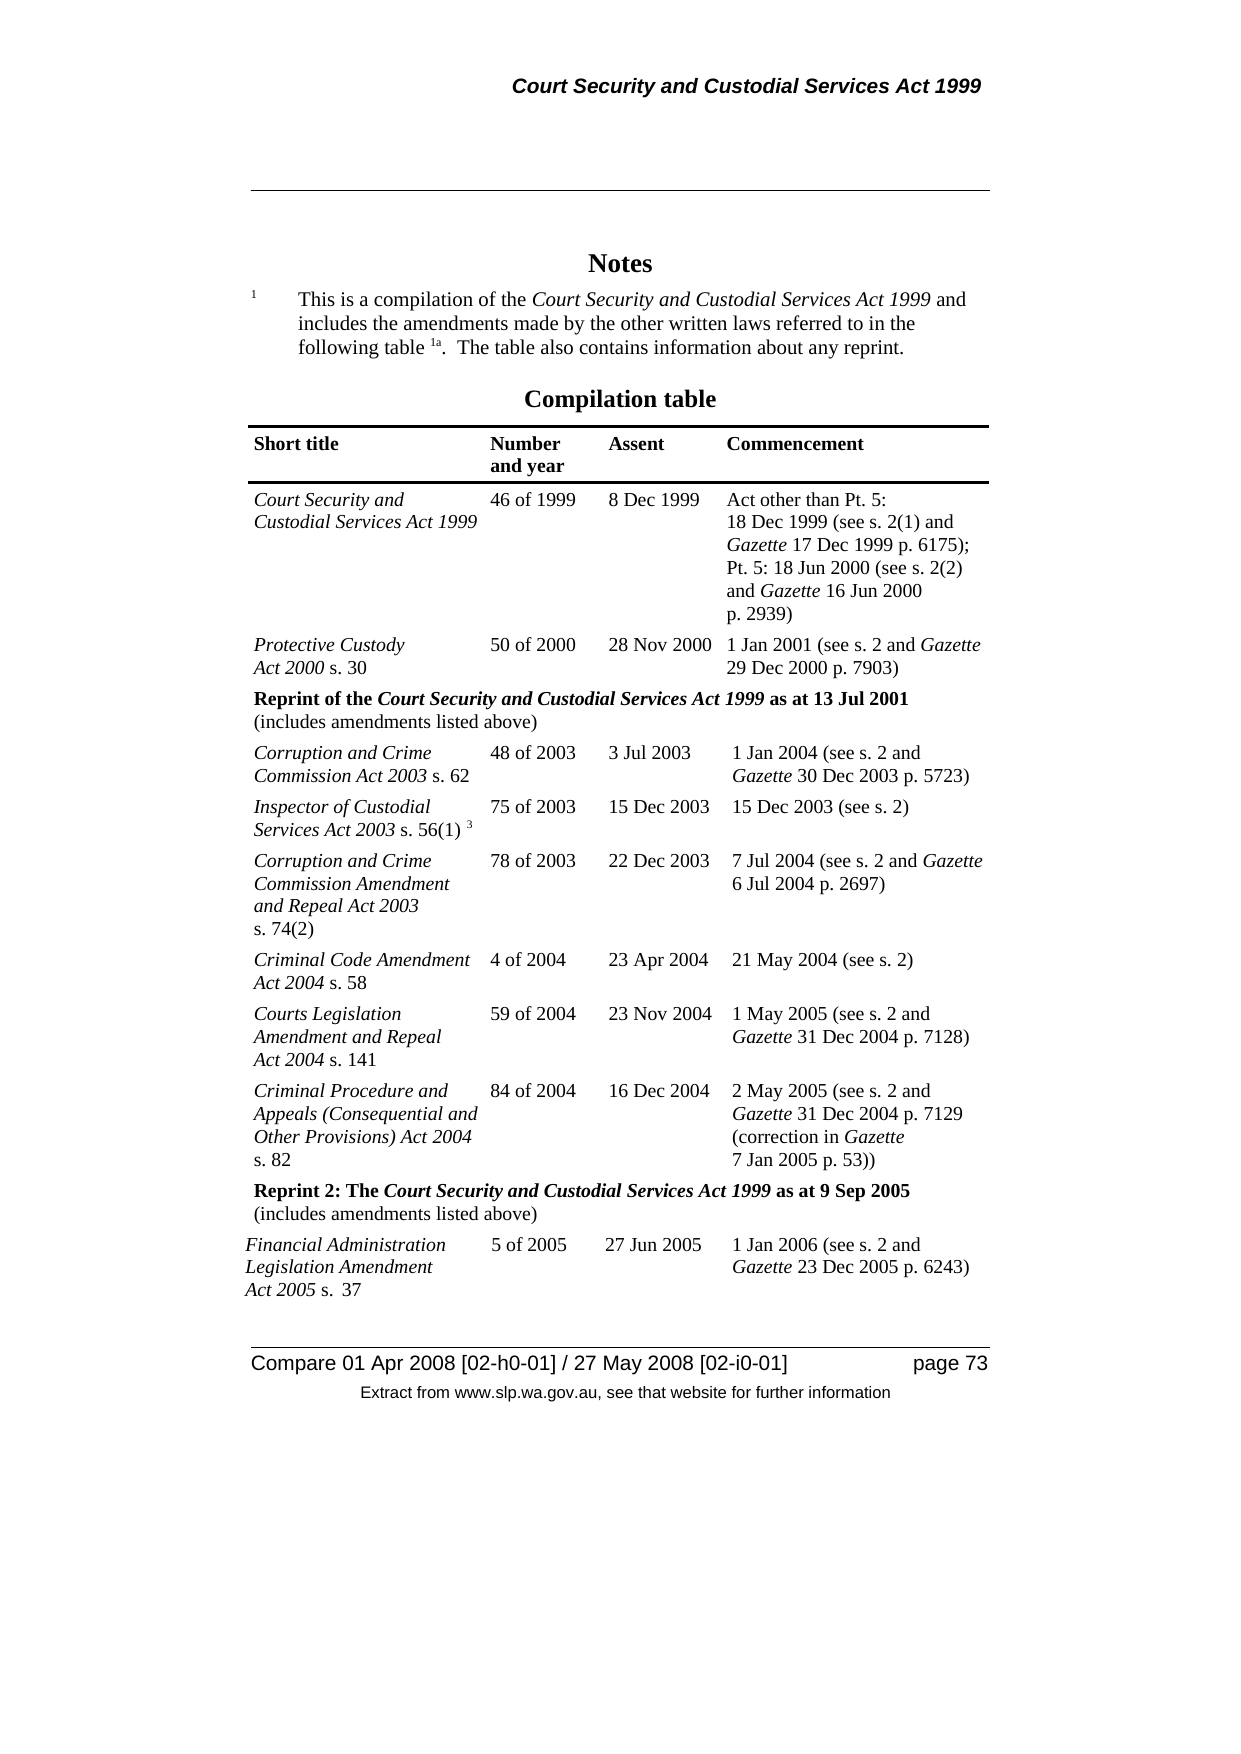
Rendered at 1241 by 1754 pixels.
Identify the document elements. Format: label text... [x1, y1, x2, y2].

table_cell Criminal Code Amendment Act 2004 s. 58 [248, 944, 484, 998]
subtitle Compilation table [251, 384, 990, 413]
table_cell 50 of 2000 [484, 629, 602, 683]
table_cell 46 of 1999 [484, 484, 602, 629]
table_cell Reprint of the Court Security and Custodial Services Act 1999 as at 13 Jul 2001 (includes amendments listed above) [248, 683, 989, 737]
table_cell 1 Jan 2001 (see s. 2 and Gazette 29 Dec 2000 p. 7903) [721, 629, 989, 683]
text 1 This is a compilation of the Court Security and Custodial Services Act 1999 and includes the amendments made by the other written laws referred to in the following table 1a. The table also contains information about any reprint. [251, 287, 990, 359]
table_header Short title [248, 428, 484, 481]
table_cell Corruption and Crime Commission Amendment and Repeal Act 2003 s. 74(2) [248, 845, 484, 944]
table_cell 8 Dec 1999 [603, 484, 721, 629]
table_cell Corruption and Crime Commission Act 2003 s. 62 [248, 737, 484, 791]
table_cell 84 of 2004 [484, 1075, 602, 1174]
table_cell Act other than Pt. 5: 18 Dec 1999 (see s. 2(1) and Gazette 17 Dec 1999 p. 6175); Pt. 5: 18 Jun 2000 (see s. 2(2) and Gazette 16 Jun 2000 p. 2939) [721, 484, 989, 629]
table_cell 1 Jan 2004 (see s. 2 and Gazette 30 Dec 2003 p. 5723) [726, 737, 989, 791]
table_cell 4 of 2004 [484, 944, 602, 998]
table_cell 15 Dec 2003 (see s. 2) [726, 791, 989, 844]
table_cell 78 of 2003 [484, 845, 602, 944]
table_header Number and year [484, 428, 602, 481]
table_cell 7 Jul 2004 (see s. 2 and Gazette 6 Jul 2004 p. 2697) [726, 845, 989, 944]
table_cell 21 May 2004 (see s. 2) [726, 944, 989, 998]
table_cell 16 Dec 2004 [603, 1075, 726, 1174]
subtitle Notes [251, 247, 990, 279]
table_cell Court Security and Custodial Services Act 1999 [248, 484, 484, 629]
table_cell 28 Nov 2000 [603, 629, 721, 683]
table_cell 5 of 2005 [485, 1229, 598, 1301]
table_cell Criminal Procedure and Appeals (Consequential and Other Provisions) Act 2004 s. 82 [248, 1075, 484, 1174]
table_cell 59 of 2004 [484, 998, 602, 1075]
table_cell 48 of 2003 [484, 737, 602, 791]
table_cell 75 of 2003 [484, 791, 602, 844]
table_cell 22 Dec 2003 [603, 845, 726, 944]
table_cell 15 Dec 2003 [603, 791, 726, 844]
table_cell Financial Administration Legislation Amendment Act 2005 s. 37 [248, 1229, 485, 1301]
table_cell 1 Jan 2006 (see s. 2 and Gazette 23 Dec 2005 p. 6243) [726, 1229, 989, 1301]
table_cell Inspector of Custodial Services Act 2003 s. 56(1) 3 [248, 791, 484, 844]
table_cell 1 May 2005 (see s. 2 and Gazette 31 Dec 2004 p. 7128) [726, 998, 989, 1075]
table_cell 27 Jun 2005 [598, 1229, 726, 1301]
table_cell Reprint 2: The Court Security and Custodial Services Act 1999 as at 9 Sep 2005 (includes amendments listed above) [248, 1175, 989, 1228]
table_cell 23 Apr 2004 [603, 944, 726, 998]
table_cell 2 May 2005 (see s. 2 and Gazette 31 Dec 2004 p. 7129 (correction in Gazette 7 Jan 2005 p. 53)) [726, 1075, 989, 1174]
table_cell 23 Nov 2004 [603, 998, 726, 1075]
table_header Assent [603, 428, 721, 481]
table_cell 3 Jul 2003 [603, 737, 726, 791]
table_cell Protective Custody Act 2000 s. 30 [248, 629, 484, 683]
table_cell Courts Legislation Amendment and Repeal Act 2004 s. 141 [248, 998, 484, 1075]
table_header Commencement [721, 428, 989, 481]
